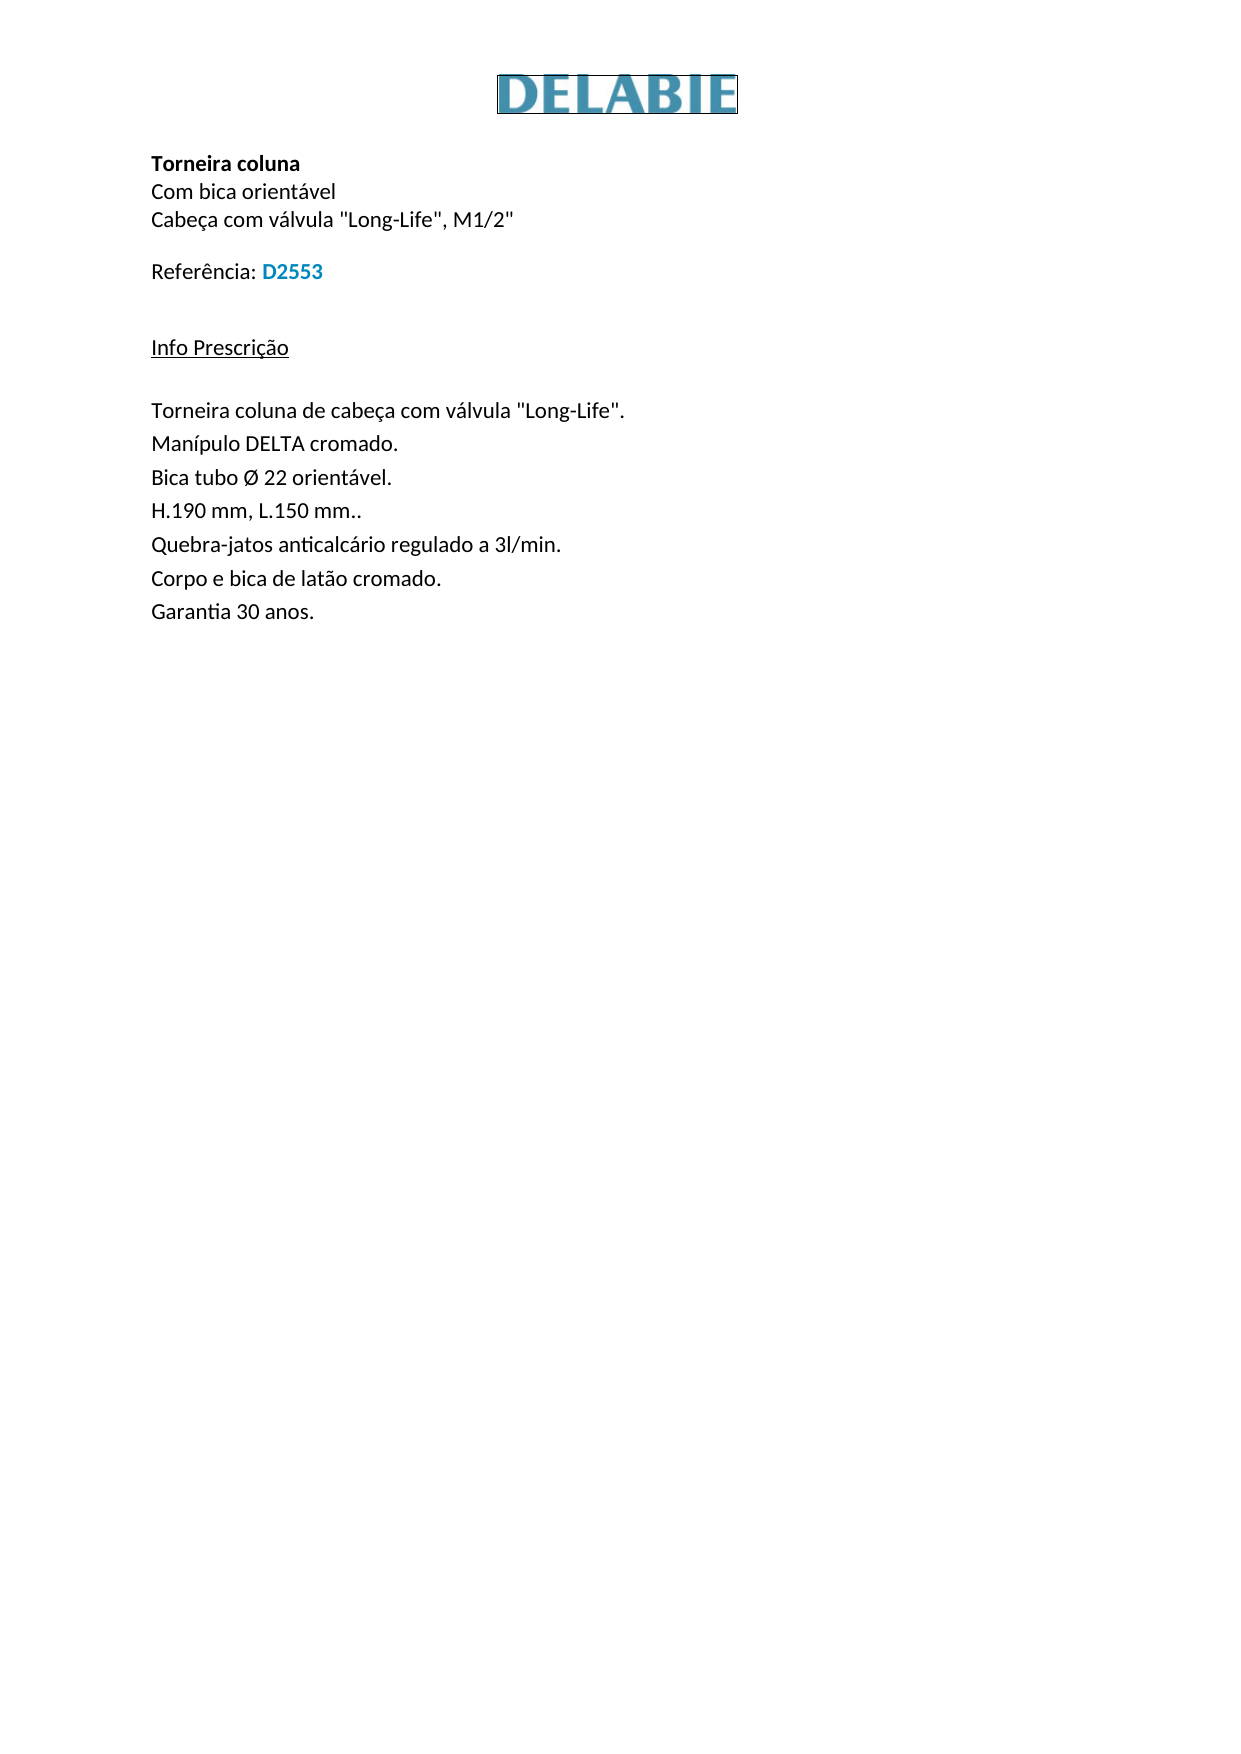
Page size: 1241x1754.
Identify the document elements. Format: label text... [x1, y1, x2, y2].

text Com bica orientável [151, 177, 1084, 205]
picture [498, 76, 737, 113]
text Manípulo DELTA cromado. [151, 429, 1084, 458]
text H.190 mm, L.150 mm.. [151, 497, 1084, 525]
text Info Prescrição [151, 333, 1084, 361]
text Garantia 30 anos. [151, 597, 1084, 625]
text Referência: D2553 [151, 257, 1084, 285]
text Bica tubo Ø 22 orientável. [151, 463, 1084, 491]
text Torneira coluna [151, 149, 1084, 177]
text Quebra-jatos anticalcário regulado a 3l/min. [151, 530, 1084, 558]
text Corpo e bica de latão cromado. [151, 564, 1084, 592]
text Torneira coluna de cabeça com válvula "Long-Life". [151, 396, 1084, 424]
text Cabeça com válvula "Long-Life", M1/2" [151, 205, 1084, 233]
